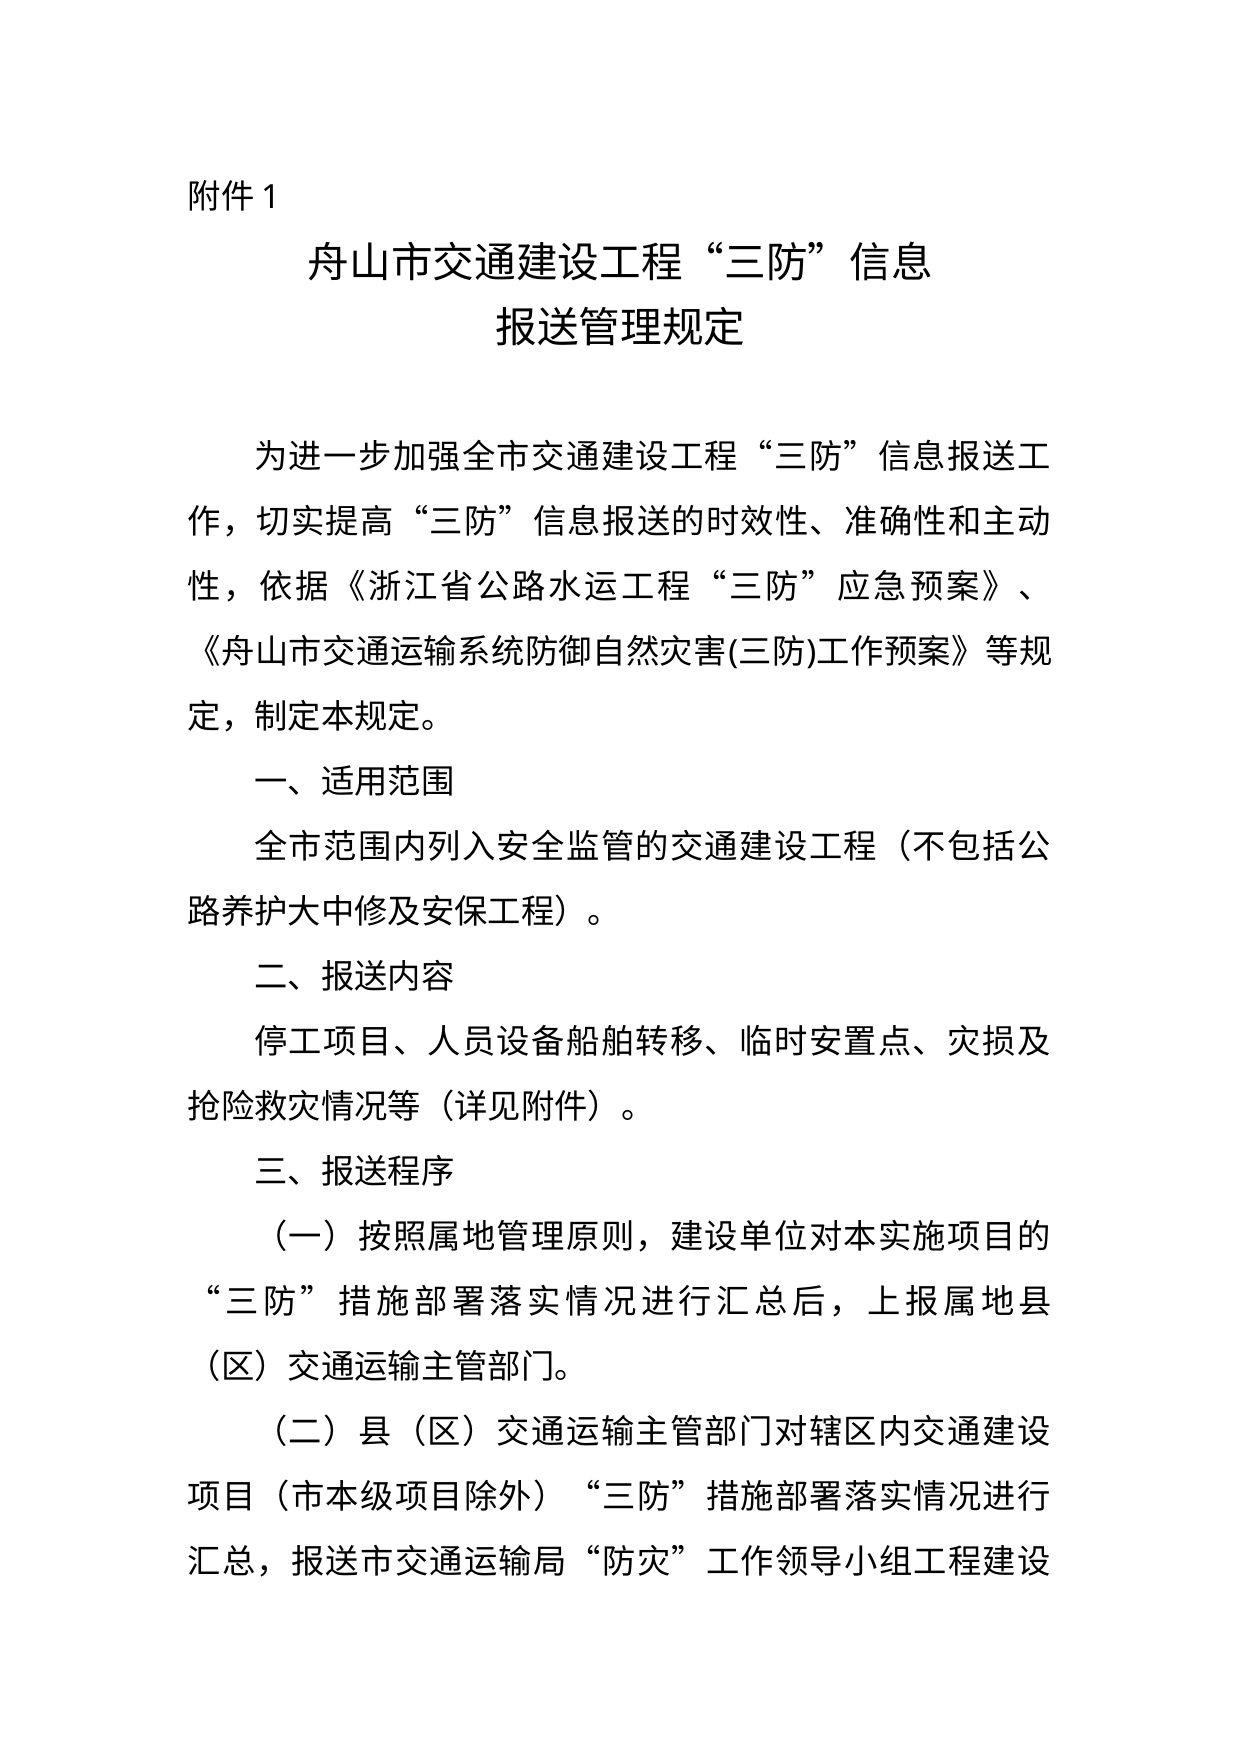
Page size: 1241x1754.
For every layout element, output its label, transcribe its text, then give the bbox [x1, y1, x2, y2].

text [187, 1397, 1053, 1592]
text 二、报送内容 [187, 942, 1053, 1007]
text 为进一步加强全市交通建设工程“三防”信息报送工作，切实提高“三防”信息报送的时效性、准确性和主动性，依据《浙江省公路水运工程“三防”应急预案》、《舟山市交通运输系统防御自然灾害(三防)工作预案》等规定，制定本规定。 [187, 422, 1053, 747]
text 舟山市交通建设工程“三防”信息 [187, 227, 1053, 292]
text 报送管理规定 [187, 292, 1053, 357]
text 附件1 [187, 162, 1053, 227]
text 停工项目、人员设备船舶转移、临时安置点、灾损及抢险救灾情况等（详见附件）。 [187, 1007, 1053, 1137]
text （一）按照属地管理原则，建设单位对本实施项目的“三防”措施部署落实情况进行汇总后，上报属地县（区）交通运输主管部门。 [187, 1202, 1053, 1397]
text 一、适用范围 [187, 747, 1053, 812]
text 全市范围内列入安全监管的交通建设工程（不包括公路养护大中修及安保工程）。 [187, 812, 1053, 942]
text 三、报送程序 [187, 1137, 1053, 1202]
